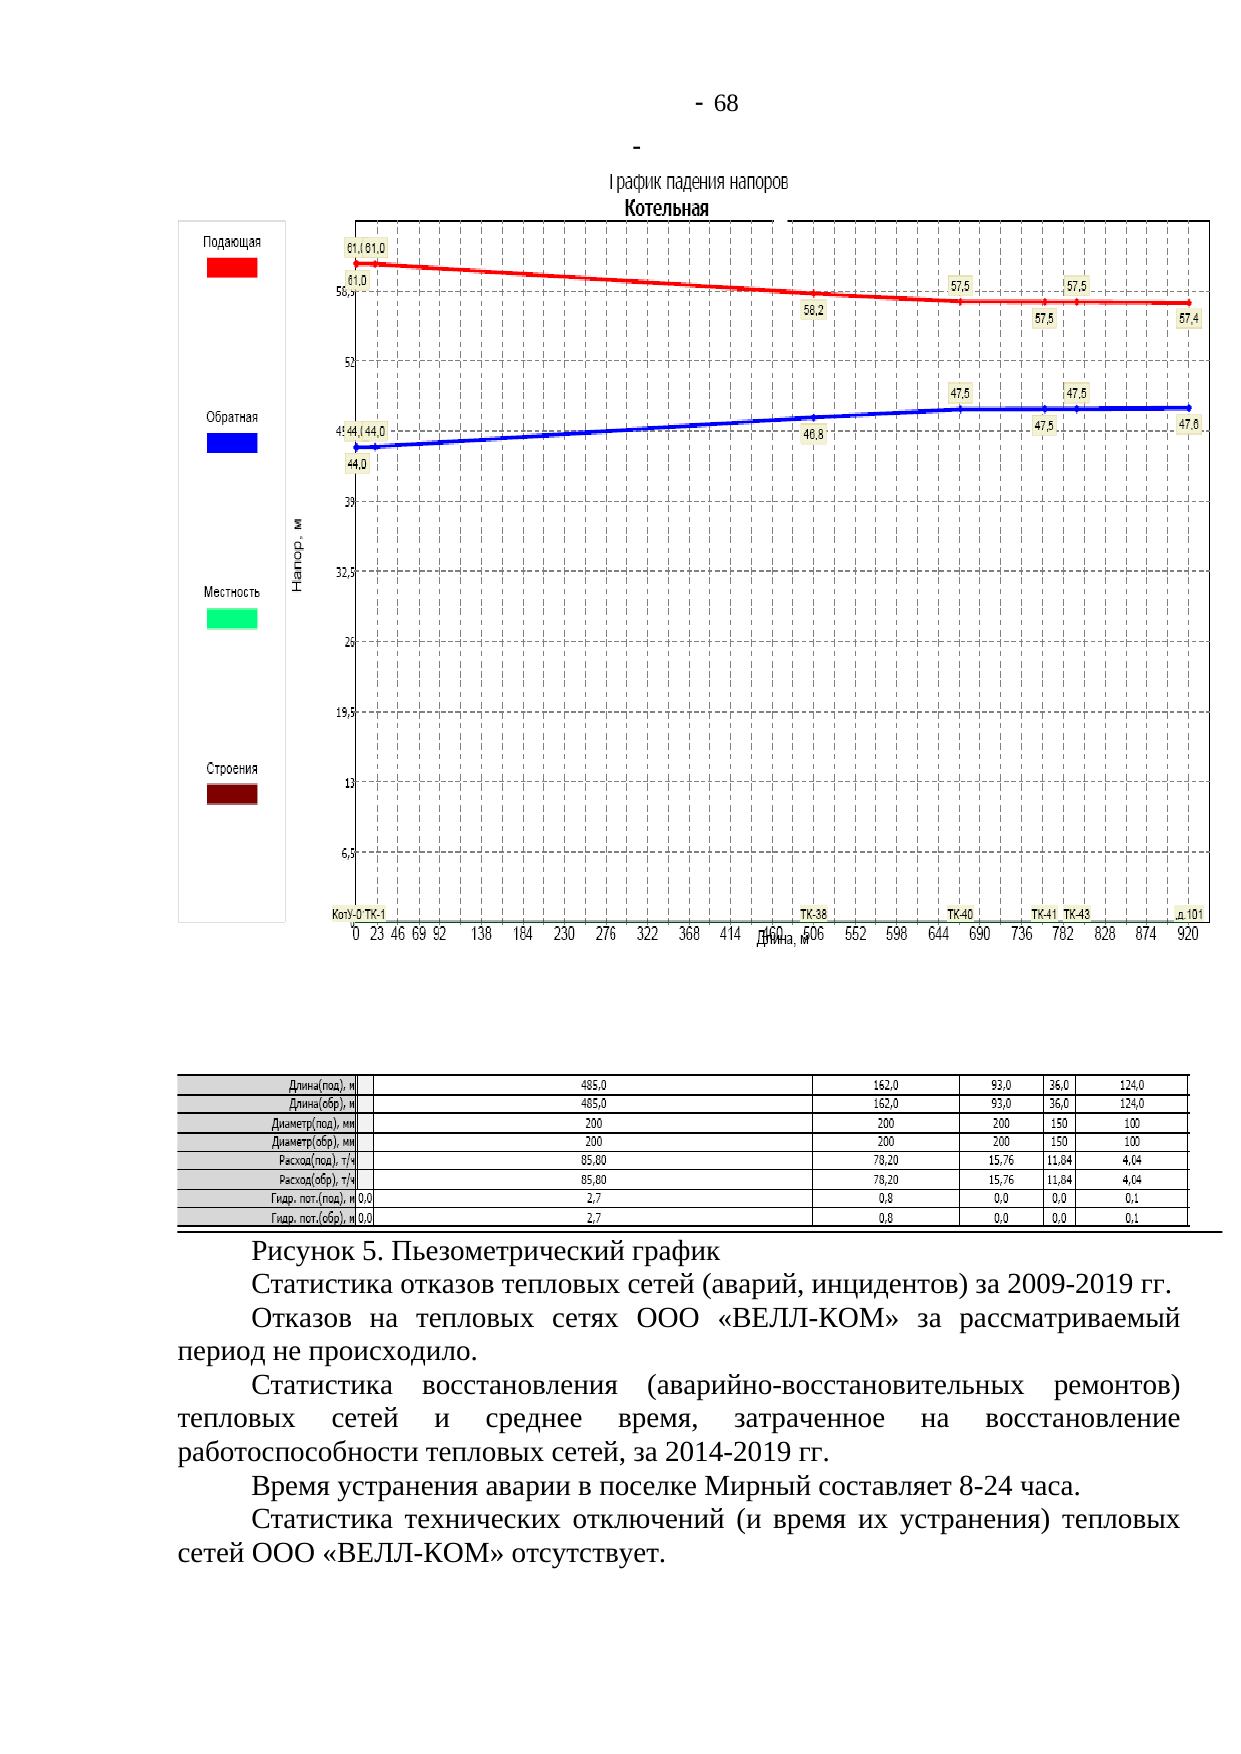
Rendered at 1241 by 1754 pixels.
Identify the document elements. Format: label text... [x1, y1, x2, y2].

text Отказов на тепловых сетях ООО «ВЕЛЛ-КОМ» за рассматриваемый период не происходило. [177, 1300, 1181, 1367]
picture [177, 174, 1223, 1233]
text Статистика восстановления (аварийно-восстановительных ремонтов) тепловых сетей и среднее время, затраченное на восстановление работоспособности тепловых сетей, за 2014-2019 гг. [177, 1367, 1181, 1468]
text Статистика отказов тепловых сетей (аварий, инцидентов) за 2009-2019 гг. [177, 1266, 1181, 1300]
text Статистика технических отключений (и время их устранения) тепловых сетей ООО «ВЕЛЛ-КОМ» отсутствует. [177, 1501, 1181, 1568]
text Время устранения аварии в поселке Мирный составляет 8-24 часа. [177, 1468, 1181, 1501]
text Рисунок 5. Пьезометрический график [177, 1233, 1181, 1266]
